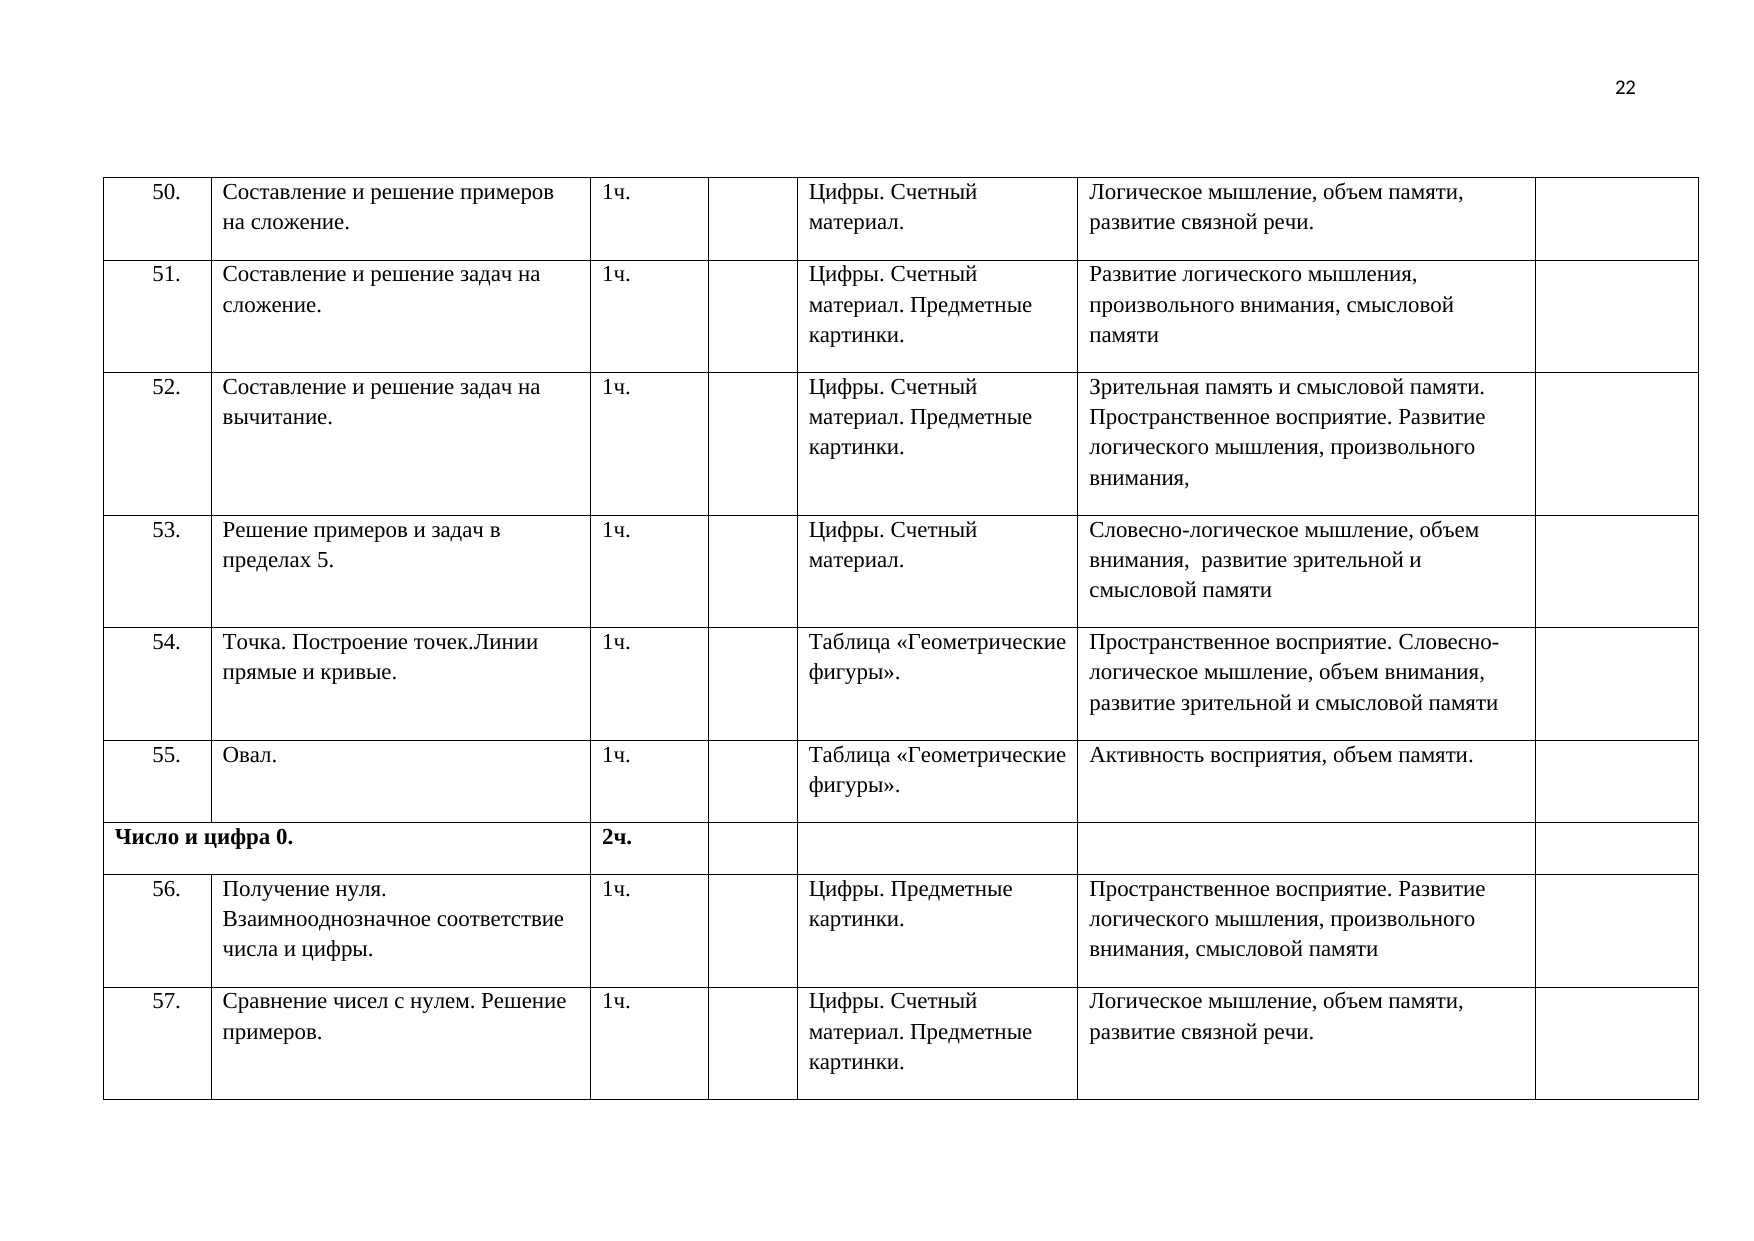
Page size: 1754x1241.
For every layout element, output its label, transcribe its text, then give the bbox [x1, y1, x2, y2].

table_cell Таблица «Геометрические фигуры». [798, 741, 1077, 822]
table_cell Точка. Построение точек.Линии прямые и кривые. [212, 628, 590, 740]
table_cell Словесно-логическое мышление, объем внимания, развитие зрительной и смысловой памяти [1078, 516, 1535, 627]
table_cell 1ч. [591, 741, 708, 822]
table_cell Таблица «Геометрические фигуры». [798, 628, 1077, 740]
table_cell 1ч. [591, 178, 708, 259]
table_cell 1ч. [591, 875, 708, 987]
table_cell [709, 875, 797, 987]
table_cell Число и цифра 0. [104, 823, 590, 874]
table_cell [798, 261, 1077, 372]
table_cell [798, 823, 1077, 874]
table_cell 1ч. [591, 628, 708, 740]
table_cell Пространственное восприятие. Развитие логического мышления, произвольного внимания, смысловой памяти [1078, 875, 1535, 987]
table_cell [709, 516, 797, 627]
table_cell [1536, 261, 1698, 372]
table_cell [709, 741, 797, 822]
table_cell Логическое мышление, объем памяти, развитие связной речи. [1078, 178, 1535, 259]
table_cell Цифры. Предметные картинки. [798, 875, 1077, 987]
table_cell Получение нуля. Взаимнооднозначное соответствие числа и цифры. [212, 875, 590, 987]
table_cell [1536, 823, 1698, 874]
table_cell [104, 628, 211, 740]
table_cell Цифры. Счетный материал. Предметные картинки. [798, 373, 1077, 515]
table_cell Развитие логического мышления, произвольного внимания, смысловой памяти [1078, 261, 1535, 372]
table_cell [1078, 823, 1535, 874]
table_cell Решение примеров и задач в пределах 5. [212, 516, 590, 627]
table_cell Составление и решение примеров на сложение. [212, 178, 590, 259]
table_cell [709, 628, 797, 740]
table_cell [104, 178, 211, 259]
table_cell [1536, 988, 1698, 1099]
table_cell [1536, 741, 1698, 822]
table_cell Сравнение чисел с нулем. Решение примеров. [212, 988, 590, 1099]
table_cell Составление и решение задач на вычитание. [212, 373, 590, 515]
table_cell [1536, 628, 1698, 740]
table_cell [104, 875, 211, 987]
table_cell [1536, 516, 1698, 627]
table_cell 1ч. [591, 516, 708, 627]
table_cell [104, 373, 211, 515]
table_cell [104, 516, 211, 627]
table_cell Пространственное восприятие. Словесно-логическое мышление, объем внимания, развитие зрительной и смысловой памяти [1078, 628, 1535, 740]
table_cell 1ч. [591, 261, 708, 372]
table_cell Составление и решение задач на сложение. [212, 261, 590, 372]
table_cell Активность восприятия, объем памяти. [1078, 741, 1535, 822]
table_cell [104, 261, 211, 372]
table_cell Зрительная память и смысловой памяти. Пространственное восприятие. Развитие логического мышления, произвольного внимания, [1078, 373, 1535, 515]
table_cell 1ч. [591, 988, 708, 1099]
table_cell [104, 741, 211, 822]
table_cell [709, 988, 797, 1099]
table_cell [1536, 178, 1698, 259]
table_cell [104, 988, 211, 1099]
table_cell [1536, 875, 1698, 987]
table_cell [709, 373, 797, 515]
table_cell [1536, 373, 1698, 515]
table_cell Логическое мышление, объем памяти, развитие связной речи. [1078, 988, 1535, 1099]
table_cell 1ч. [591, 373, 708, 515]
table_cell [709, 823, 797, 874]
table_cell Овал. [212, 741, 590, 822]
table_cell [798, 988, 1077, 1099]
table_cell Цифры. Счетный материал. [798, 178, 1077, 259]
table_cell 2ч. [591, 823, 708, 874]
table_cell Цифры. Счетный материал. [798, 516, 1077, 627]
table_cell [709, 261, 797, 372]
table_cell [709, 178, 797, 259]
